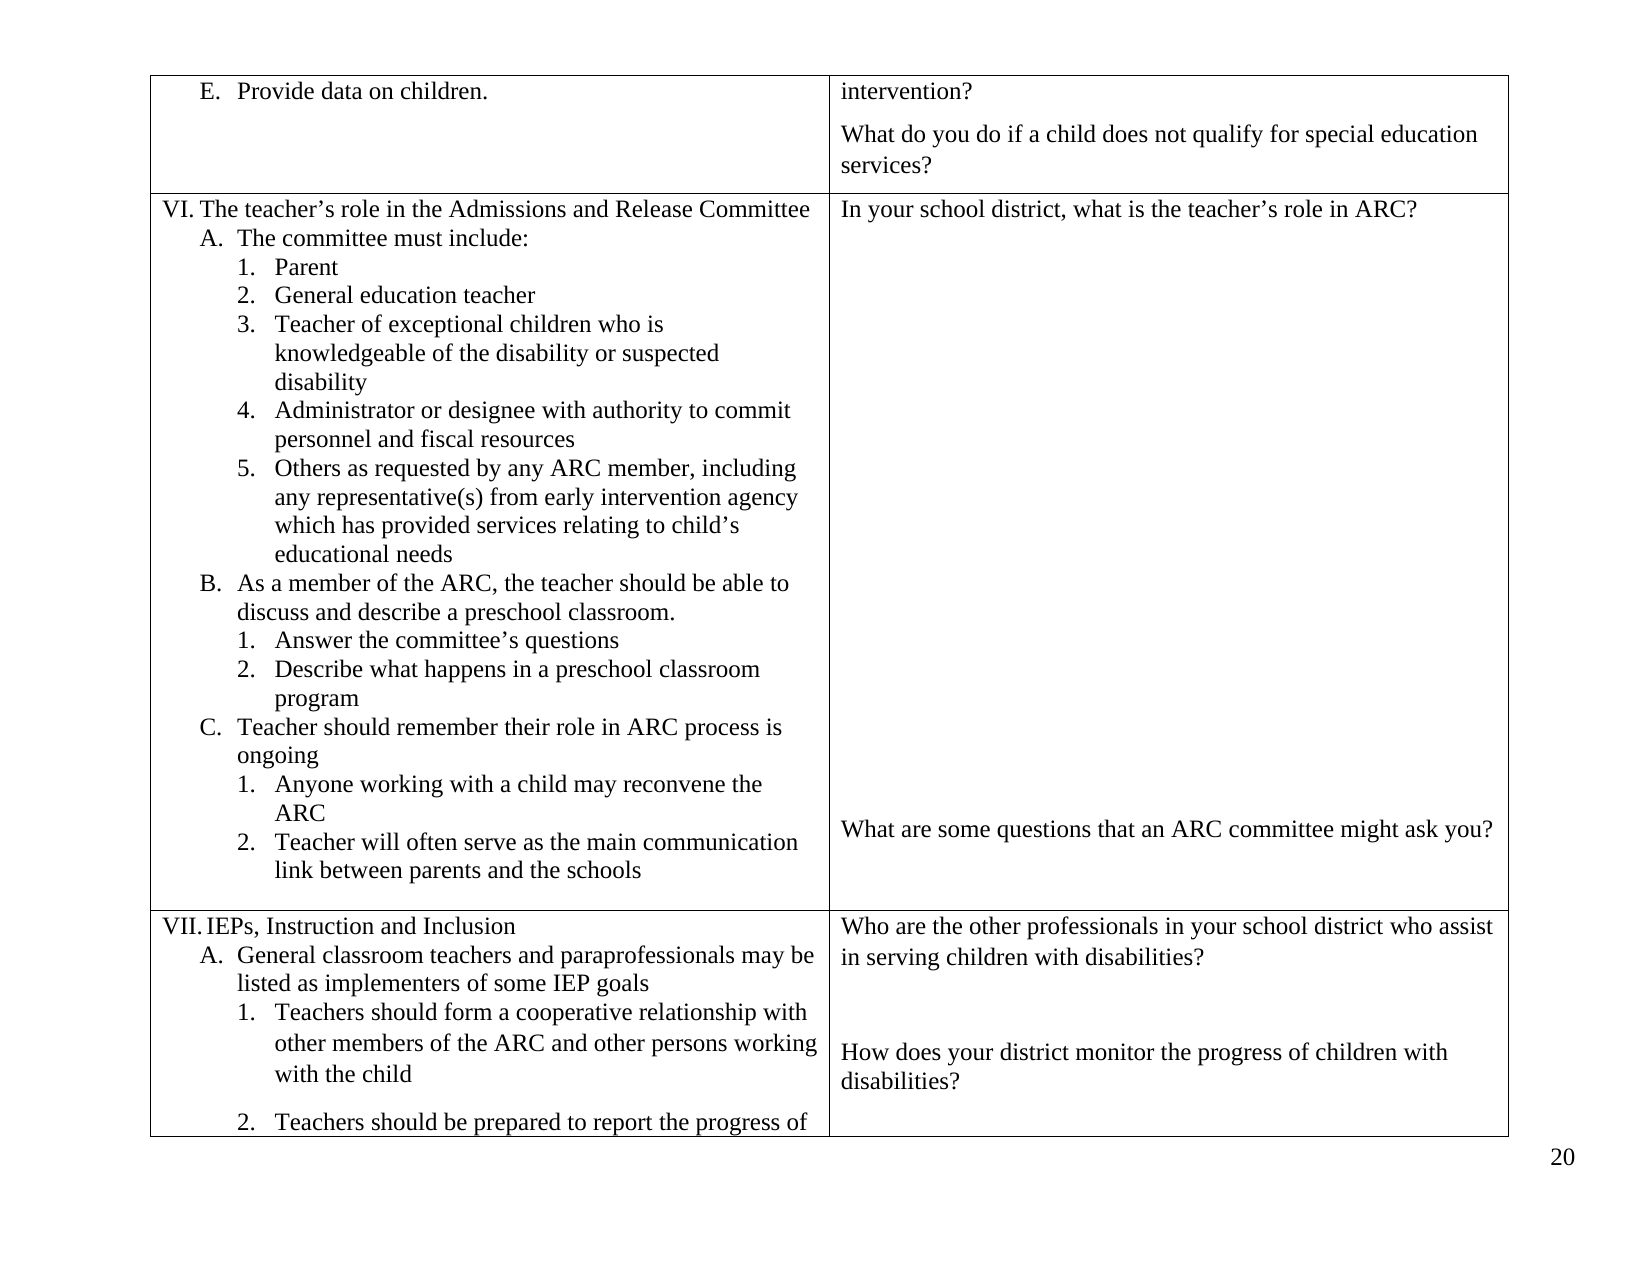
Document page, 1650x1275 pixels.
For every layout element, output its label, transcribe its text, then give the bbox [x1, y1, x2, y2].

table_cell The teacher’s role in the Admissions and Release Committee The committee must include: Parent General education teacher Teacher of exceptional children who is knowledgeable of the disability or suspected disability Administrator or designee with authority to commit personnel and fiscal resources Others as requested by any ARC member, including any representative(s) from early intervention agency which has provided services relating to child’s educational needs As a member of the ARC, the teacher should be able to discuss and describe a preschool classroom. Answer the committee’s questions Describe what happens in a preschool classroom program Teacher should remember their role in ARC process is ongoing Anyone working with a child may reconvene the ARC Teacher will often serve as the main communication link between parents and the schools [151, 194, 829, 910]
table_cell In your school district, what is the teacher’s role in ARC? What are some questions that an ARC committee might ask you? [830, 194, 1508, 910]
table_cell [830, 76, 1508, 193]
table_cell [151, 76, 829, 193]
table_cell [151, 911, 829, 1136]
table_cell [830, 911, 1508, 1136]
